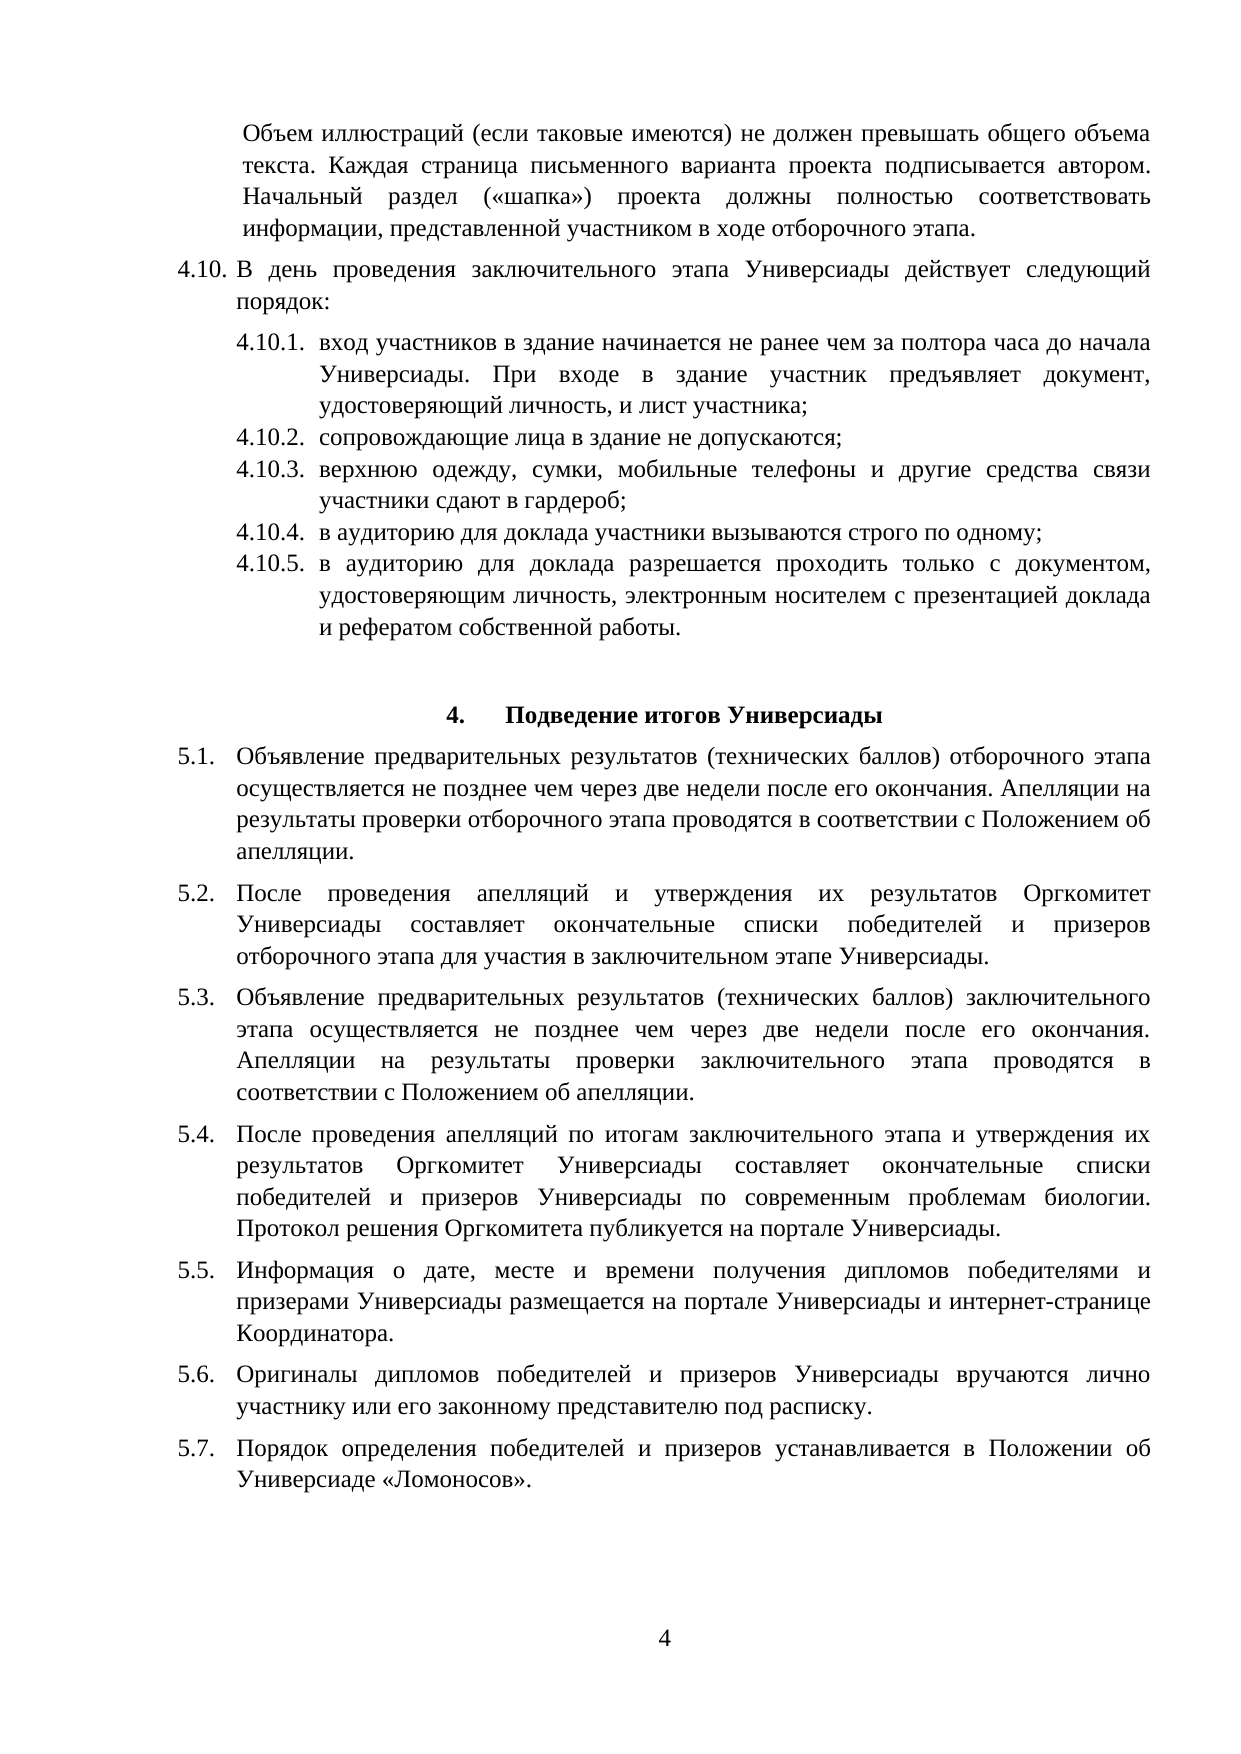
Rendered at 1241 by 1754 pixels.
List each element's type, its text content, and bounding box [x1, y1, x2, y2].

list В день проведения заключительного этапа Универсиады действует следующий порядок: [177, 254, 1152, 315]
list сопровождающие лица в здание не допускаются; [236, 422, 1152, 451]
list После проведения апелляций и утверждения их результатов Оргкомитет Универсиады составляет окончательные списки победителей и призеров отборочного этапа для участия в заключительном этапе Универсиады. [177, 878, 1152, 969]
list После проведения апелляций по итогам заключительного этапа и утверждения их результатов Оргкомитет Универсиады составляет окончательные списки победителей и призеров Универсиады по современным проблемам биологии. Протокол решения Оргкомитета публикуется на портале Универсиады. [177, 1119, 1152, 1242]
list верхнюю одежду, сумки, мобильные телефоны и другие средства связи участники сдают в гардероб; [236, 454, 1152, 514]
list Порядок определения победителей и призеров устанавливается в Положении об Универсиаде «Ломоносов». [177, 1433, 1152, 1493]
list Подведение итогов Универсиады [177, 700, 1152, 729]
list Объявление предварительных результатов (технических баллов) заключительного этапа осуществляется не позднее чем через две недели после его окончания. Апелляции на результаты проверки заключительного этапа проводятся в соответствии с Положением об апелляции. [177, 982, 1152, 1106]
list Информация о дате, месте и времени получения дипломов победителями и призерами Универсиады размещается на портале Универсиады и интернет-странице Координатора. [177, 1255, 1152, 1347]
list вход участников в здание начинается не ранее чем за полтора часа до начала Универсиады. При входе в здание участник предъявляет документ, удостоверяющий личность, и лист участника; [236, 327, 1152, 419]
list Оригиналы дипломов победителей и призеров Универсиады вручаются лично участнику или его законному представителю под расписку. [177, 1359, 1152, 1420]
list в аудиторию для доклада разрешается проходить только с документом, удостоверяющим личность, электронным носителем с презентацией доклада и рефератом собственной работы. [236, 548, 1152, 640]
list Объявление предварительных результатов (технических баллов) отборочного этапа осуществляется не позднее чем через две недели после его окончания. Апелляции на результаты проверки отборочного этапа проводятся в соответствии с Положением об апелляции. [177, 741, 1152, 865]
list в аудиторию для доклада участники вызываются строго по одному; [236, 517, 1152, 546]
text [242, 118, 1152, 242]
